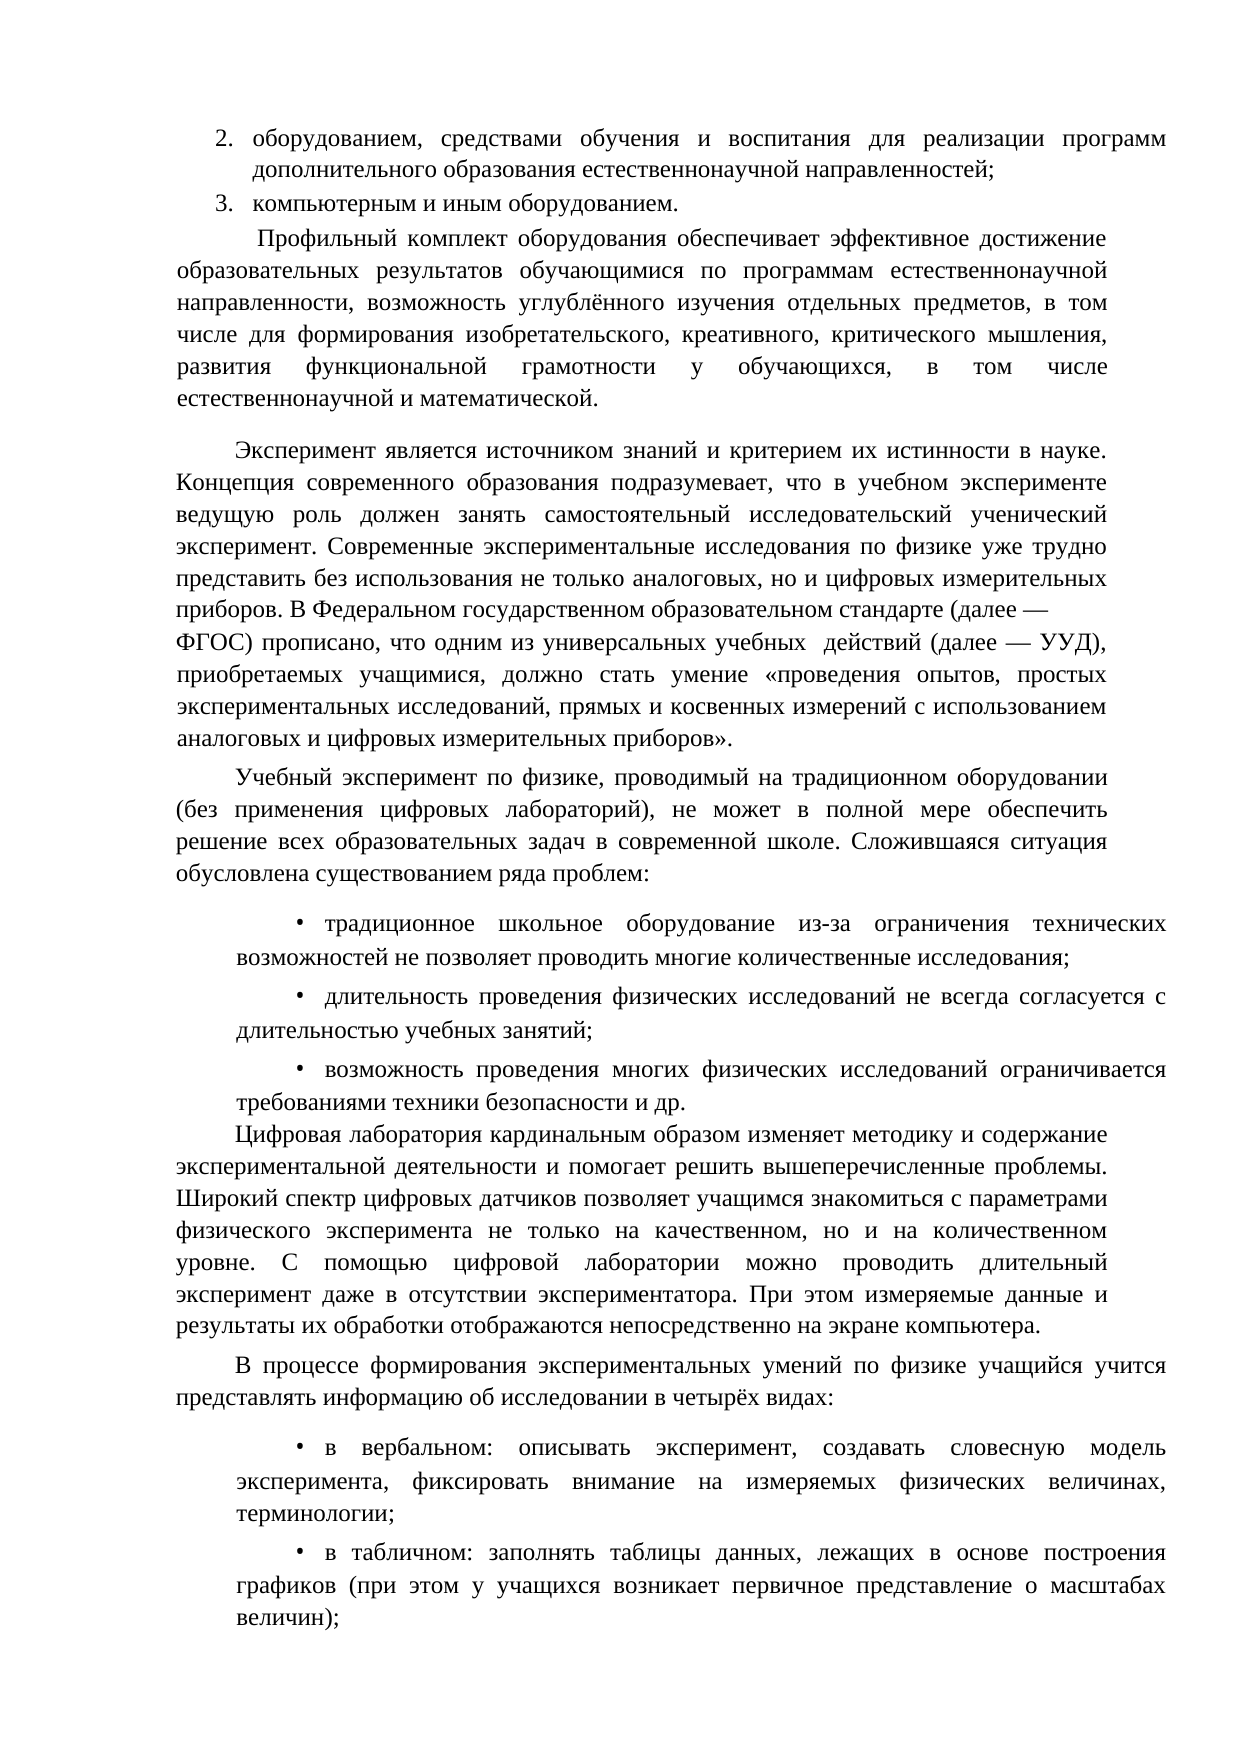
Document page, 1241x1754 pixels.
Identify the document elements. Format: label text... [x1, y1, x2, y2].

list традиционное школьное оборудование из-за ограничения технических возможностей не позволяет проводить многие количественные исследования; [236, 905, 1167, 971]
list в вербальном: описывать эксперимент, создавать словесную модель эксперимента, фиксировать внимание на измеряемых физических величинах, терминологии; [236, 1429, 1167, 1526]
text ФГОС) прописано, что одним из универсальных учебных действий (далее — УУД), приобретаемых учащимися, должно стать умение «проведения опытов, простых экспериментальных исследований, прямых и косвенных измерений с использованием аналоговых и цифровых измерительных приборов». [176, 627, 1107, 752]
text Профильный комплект оборудования обеспечивает эффективное достижение образовательных результатов обучающимися по программам естественнонаучной направленности, возможность углублённого изучения отдельных предметов, в том числе для формирования изобретательского, креативного, критического мышления, развития функциональной грамотности у обучающихся, в том числе естественнонаучной и математической. [176, 223, 1108, 412]
list компьютерным и иным оборудованием. [215, 188, 1167, 217]
list оборудованием, средствами обучения и воспитания для реализации программ дополнительного образования естественнонаучной направленностей; [215, 123, 1167, 183]
text В процессе формирования экспериментальных умений по физике учащийся учится представлять информацию об исследовании в четырёх видах: [176, 1351, 1167, 1411]
list в табличном: заполнять таблицы данных, лежащих в основе построения графиков (при этом у учащихся возникает первичное представление о масштабах величин); [236, 1533, 1167, 1631]
text Цифровая лаборатория кардинальным образом изменяет методику и содержание экспериментальной деятельности и помогает решить вышеперечисленные проблемы. Широкий спектр цифровых датчиков позволяет учащимся знакомиться с параметрами физического эксперимента не только на качественном, но и на количественном уровне. С помощью цифровой лаборатории можно проводить длительный эксперимент даже в отсутствии экспериментатора. При этом измеряемые данные и результаты их обработки отображаются непосредственно на экране компьютера. [176, 1119, 1108, 1339]
list возможность проведения многих физических исследований ограничивается требованиями техники безопасности и др. [236, 1050, 1167, 1116]
text Эксперимент является источником знаний и критерием их истинности в науке. Концепция современного образования подразумевает, что в учебном эксперименте ведущую роль должен занять самостоятельный исследовательский ученический эксперимент. Современные экспериментальные исследования по физике уже трудно представить без использования не только аналоговых, но и цифровых измерительных приборов. В Федеральном государственном образовательном стандарте (далее — [176, 435, 1108, 623]
list длительность проведения физических исследований не всегда согласуется с длительностью учебных занятий; [236, 977, 1167, 1043]
text Учебный эксперимент по физике, проводимый на традиционном оборудовании (без применения цифровых лабораторий), не может в полной мере обеспечить решение всех образовательных задач в современной школе. Сложившаяся ситуация обусловлена существованием ряда проблем: [176, 762, 1108, 886]
